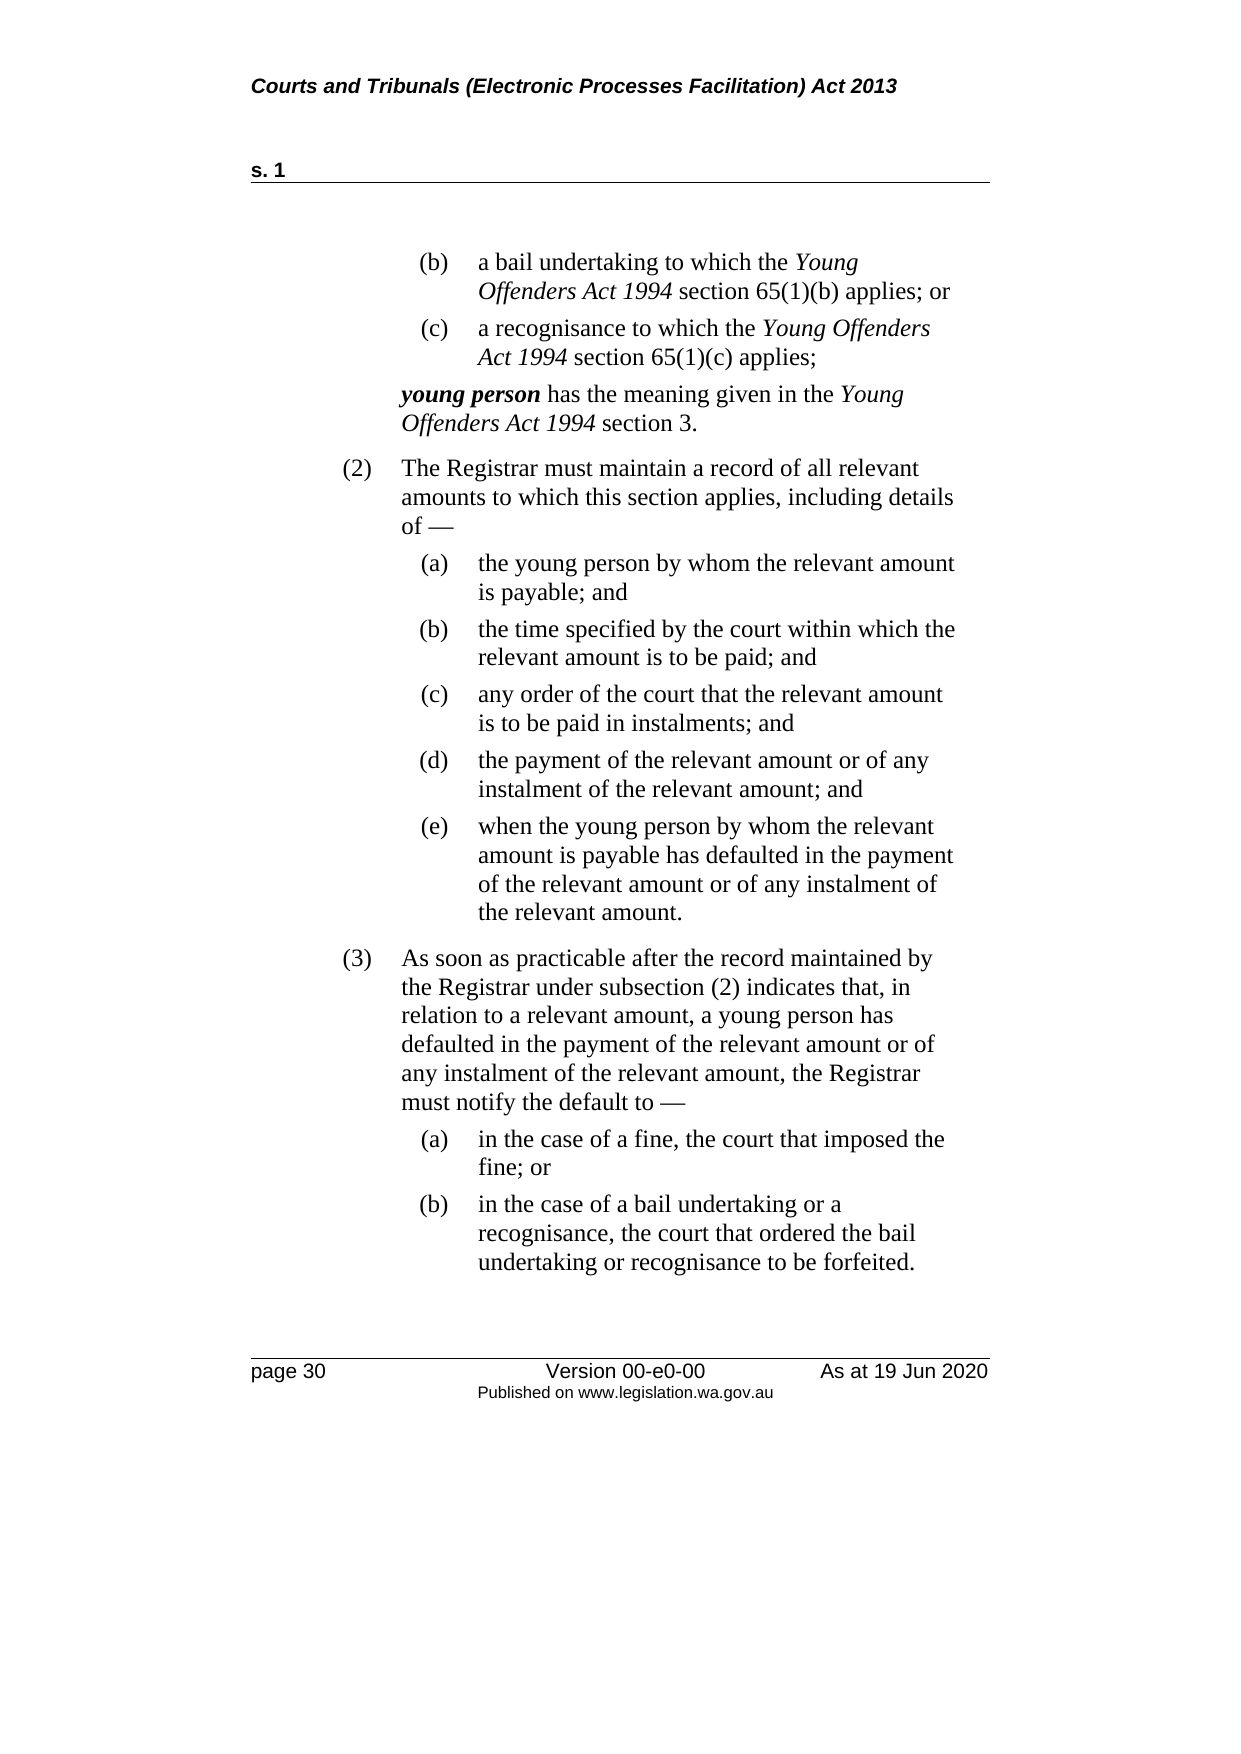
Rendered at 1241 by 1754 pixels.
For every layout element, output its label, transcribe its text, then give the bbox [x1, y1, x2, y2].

text (b) a bail undertaking to which the Young Offenders Act 1994 section 65(1)(b) applies; or [309, 247, 960, 305]
text (d) the payment of the relevant amount or of any instalment of the relevant amount; and [389, 745, 960, 803]
text (b) in the case of a bail undertaking or a recognisance, the court that ordered the bail undertaking or recognisance to be forfeited. [389, 1189, 960, 1276]
text (c) any order of the court that the relevant amount is to be paid in instalments; and [389, 679, 960, 737]
text (3) As soon as practicable after the record maintained by the Registrar under subsection (2) indicates that, in relation to a relevant amount, a young person has defaulted in the payment of the relevant amount or of any instalment of the relevant amount, the Registrar must notify the default to — [312, 943, 960, 1115]
text (2) The Registrar must maintain a record of all relevant amounts to which this section applies, including details of — [312, 453, 960, 539]
text (c) a recognisance to which the Young Offenders Act 1994 section 65(1)(c) applies; [309, 313, 960, 371]
text young person has the meaning given in the Young Offenders Act 1994 section 3. [309, 379, 960, 437]
text (e) when the young person by whom the relevant amount is payable has defaulted in the payment of the relevant amount or of any instalment of the relevant amount. [389, 811, 960, 926]
text (a) in the case of a fine, the court that imposed the fine; or [389, 1124, 960, 1181]
text (b) the time specified by the court within which the relevant amount is to be paid; and [389, 614, 960, 671]
text (a) the young person by whom the relevant amount is payable; and [389, 548, 960, 605]
